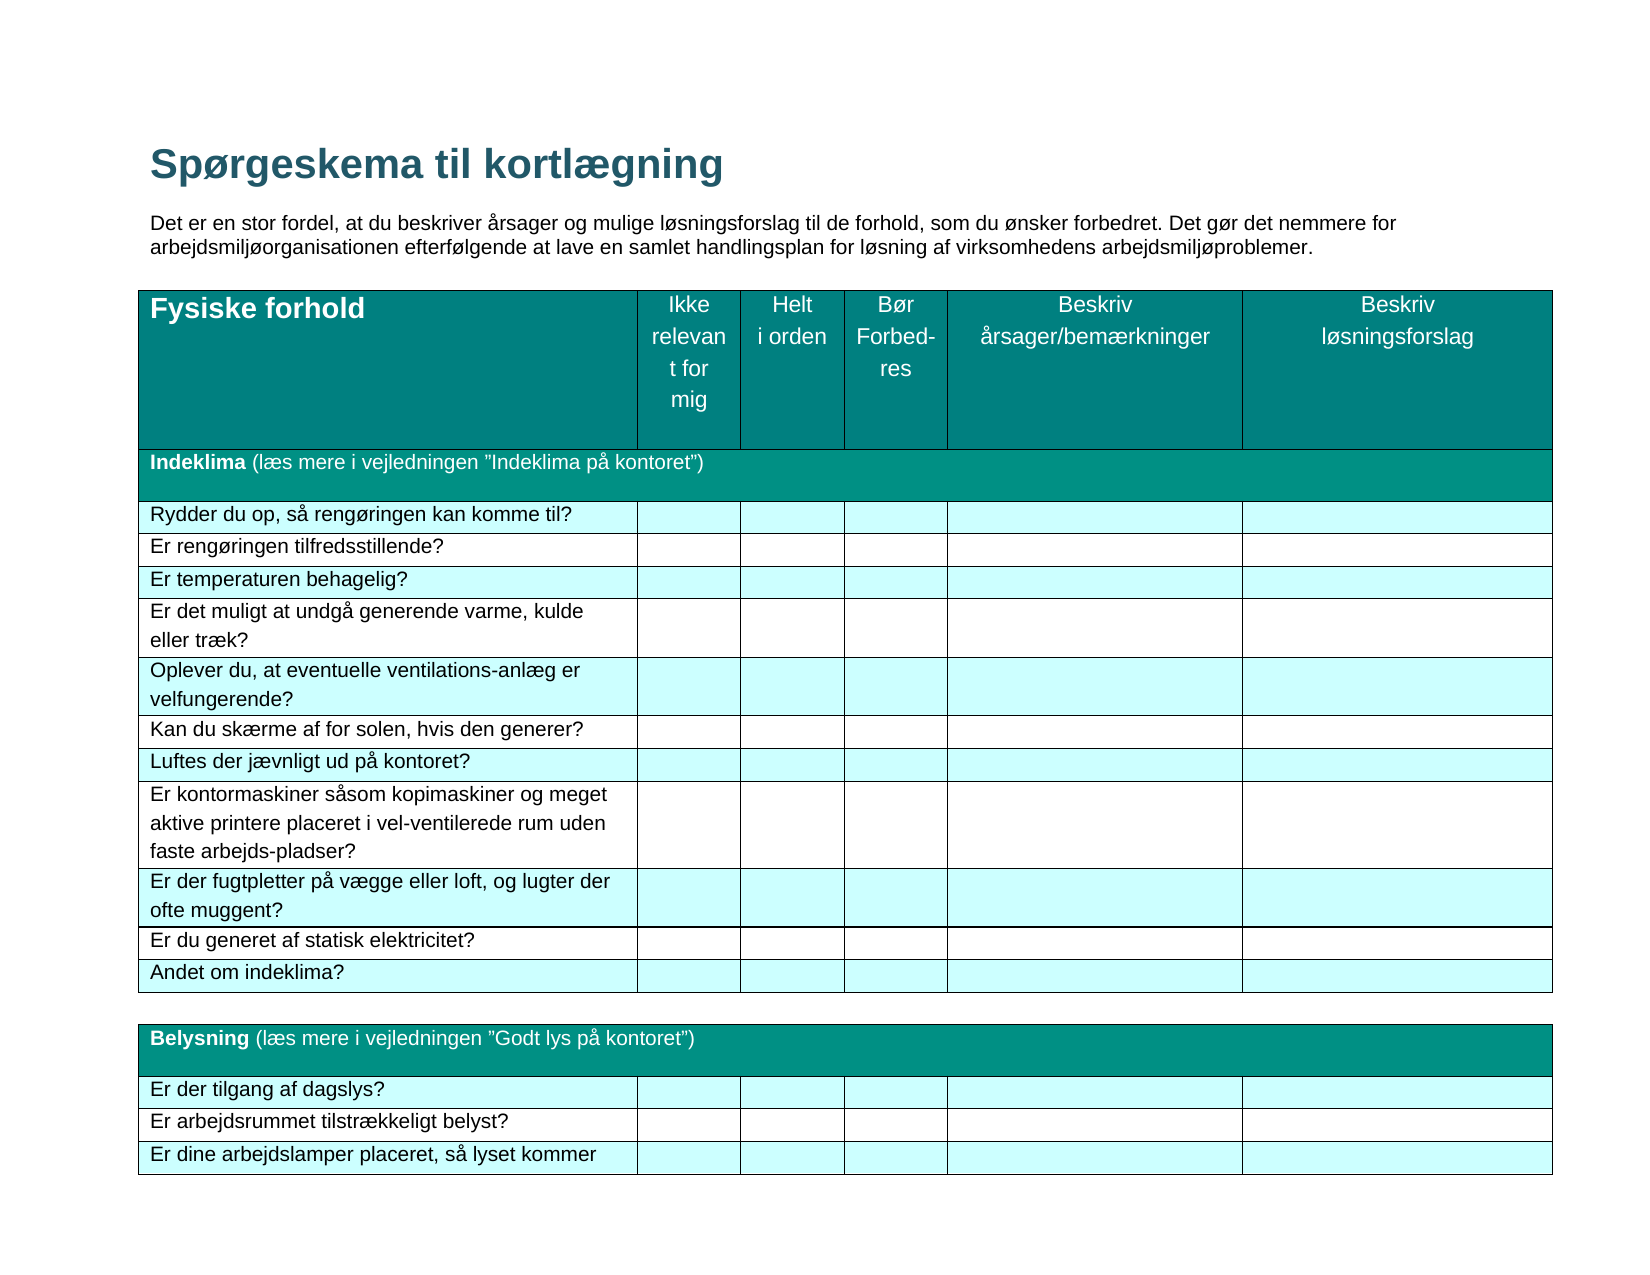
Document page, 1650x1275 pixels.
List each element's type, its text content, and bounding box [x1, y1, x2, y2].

table_cell [1243, 1077, 1552, 1108]
table_cell [638, 928, 740, 959]
table_cell [845, 928, 947, 959]
table_cell Er arbejdsrummet tilstrækkeligt belyst? [139, 1109, 637, 1141]
table_cell [1243, 502, 1552, 533]
table_cell [638, 1109, 740, 1141]
table_cell [948, 782, 1242, 868]
table_cell [638, 782, 740, 868]
table_cell [1243, 1109, 1552, 1141]
table_cell [638, 1142, 740, 1173]
table_cell [948, 658, 1242, 715]
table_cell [139, 1142, 637, 1173]
table_cell [1243, 658, 1552, 715]
table_cell [1243, 534, 1552, 566]
table_cell [1243, 716, 1552, 748]
table_cell [1243, 869, 1552, 926]
table_cell [638, 749, 740, 781]
table_cell [741, 658, 844, 715]
table_cell Er der fugtpletter på vægge eller loft, og lugter der ofte muggent? [139, 869, 637, 926]
table_cell [638, 1077, 740, 1108]
table_cell [741, 928, 844, 959]
subtitle Spørgeskema til kortlægning [150, 139, 1500, 187]
table_cell [948, 567, 1242, 598]
table_cell [741, 716, 844, 748]
table_header Belysning (læs mere i vejledningen ”Godt lys på kontoret”) [139, 1025, 1552, 1076]
table_cell [948, 869, 1242, 926]
table_cell [638, 869, 740, 926]
table_cell Oplever du, at eventuelle ventilations-anlæg er velfungerende? [139, 658, 637, 715]
table_cell [948, 1109, 1242, 1141]
table_cell [948, 599, 1242, 657]
table_cell [948, 502, 1242, 533]
table_cell [638, 960, 740, 992]
table_cell [741, 869, 844, 926]
table_cell [845, 960, 947, 992]
table_cell [638, 502, 740, 533]
table_cell [845, 1077, 947, 1108]
table_cell [638, 534, 740, 566]
text Det er en stor fordel, at du beskriver årsager og mulige løsningsforslag til de forhold, som du ønsker forbedret. Det gør det nemmere for arbejdsmiljøorganisationen efterfølgende at lave en samlet handlingsplan for løsning af virksomhedens arbejdsmiljøproblemer. [150, 211, 1500, 259]
table_cell [845, 716, 947, 748]
table_cell [741, 960, 844, 992]
table_cell [741, 782, 844, 868]
table_cell [638, 716, 740, 748]
table_cell [948, 1077, 1242, 1108]
table_cell [845, 1142, 947, 1173]
table_header Helt i orden [741, 291, 844, 449]
table_header Beskriv årsager/bemærkninger [948, 291, 1242, 449]
table_cell [845, 502, 947, 533]
table_cell [638, 658, 740, 715]
table_cell Indeklima (læs mere i vejledningen ”Indeklima på kontoret”) [139, 450, 1552, 501]
table_cell [845, 782, 947, 868]
table_cell [845, 658, 947, 715]
table_cell [1243, 567, 1552, 598]
table_cell [741, 599, 844, 657]
table_cell [1243, 749, 1552, 781]
table_cell [1243, 1142, 1552, 1173]
table_cell [1243, 782, 1552, 868]
table_cell [1243, 928, 1552, 959]
table_cell [948, 749, 1242, 781]
table_cell [1243, 599, 1552, 657]
table_cell Er kontormaskiner såsom kopimaskiner og meget aktive printere placeret i vel-ventilerede rum uden faste arbejds-pladser? [139, 782, 637, 868]
table_cell [638, 599, 740, 657]
table_cell [948, 1142, 1242, 1173]
table_cell [845, 534, 947, 566]
table_cell [948, 928, 1242, 959]
table_cell Er det muligt at undgå generende varme, kulde eller træk? [139, 599, 637, 657]
table_cell Kan du skærme af for solen, hvis den generer? [139, 716, 637, 748]
table_cell [1243, 960, 1552, 992]
table_cell [948, 716, 1242, 748]
table_cell [741, 502, 844, 533]
table_cell Andet om indeklima? [139, 960, 637, 992]
table_header Ikke relevant for mig [638, 291, 740, 449]
table_cell [845, 599, 947, 657]
table_cell [845, 567, 947, 598]
table_cell [845, 1109, 947, 1141]
table_cell [741, 1142, 844, 1173]
table_cell Er temperaturen behagelig? [139, 567, 637, 598]
table_cell Er der tilgang af dagslys? [139, 1077, 637, 1108]
table_cell [845, 749, 947, 781]
table_cell [741, 1077, 844, 1108]
table_cell [741, 534, 844, 566]
table_header Fysiske forhold [139, 291, 637, 449]
table_cell Er rengøringen tilfredsstillende? [139, 534, 637, 566]
table_header Beskriv løsningsforslag [1243, 291, 1552, 449]
table_cell [845, 869, 947, 926]
table_cell [741, 1109, 844, 1141]
table_cell Luftes der jævnligt ud på kontoret? [139, 749, 637, 781]
table_cell [741, 749, 844, 781]
table_cell [948, 534, 1242, 566]
table_cell [948, 960, 1242, 992]
table_header Bør Forbed-res [845, 291, 947, 449]
table_cell [638, 567, 740, 598]
table_cell [741, 567, 844, 598]
table_cell Er du generet af statisk elektricitet? [139, 928, 637, 959]
table_cell Rydder du op, så rengøringen kan komme til? [139, 502, 637, 533]
